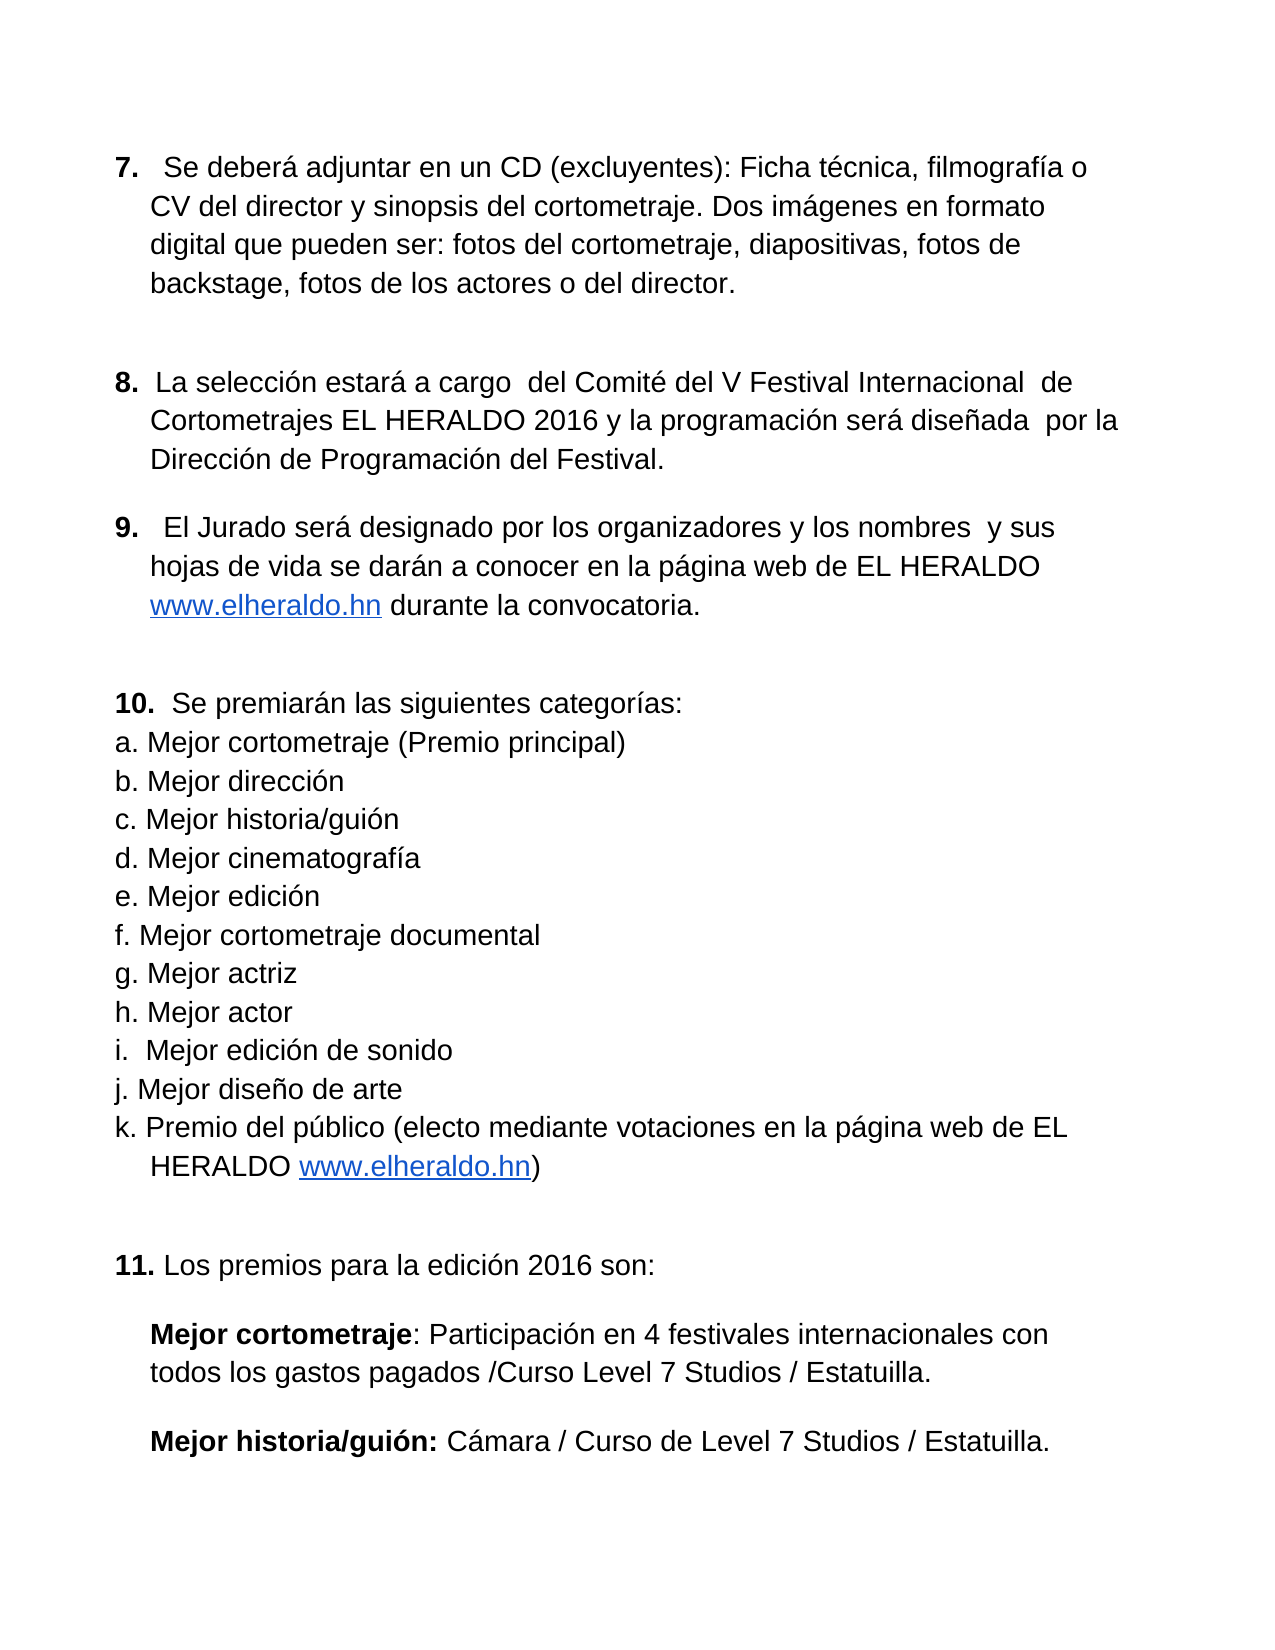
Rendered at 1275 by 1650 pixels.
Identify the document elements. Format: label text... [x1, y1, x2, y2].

text g. Mejor actriz [114, 956, 1125, 990]
text 7. Se deberá adjuntar en un CD (excluyentes): Ficha técnica, filmografía o CV del director y sinopsis del cortometraje. Dos imágenes en formato digital que pueden ser: fotos del cortometraje, diapositivas, fotos de backstage, fotos de los actores o del director. [114, 150, 1125, 299]
text 8. La selección estará a cargo del Comité del V Festival Internacional de Cortometrajes EL HERALDO 2016 y la programación será diseñada por la Dirección de Programación del Festival. [114, 364, 1125, 475]
text i. Mejor edición de sonido [114, 1033, 1125, 1067]
text 9. El Jurado será designado por los organizadores y los nombres y sus hojas de vida se darán a conocer en la página web de EL HERALDO www.elheraldo.hn durante la convocatoria. [114, 510, 1125, 621]
text c. Mejor historia/guión [114, 802, 1125, 836]
text j. Mejor diseño de arte [114, 1072, 1125, 1105]
text d. Mejor cinematografía [114, 841, 1125, 874]
text h. Mejor actor [114, 995, 1125, 1028]
text e. Mejor edición [114, 879, 1125, 913]
text a. Mejor cortometraje (Premio principal) [114, 725, 1125, 758]
text Mejor cortometraje: Participación en 4 festivales internacionales con todos los gastos pagados /Curso Level 7 Studios / Estatuilla. [150, 1317, 1125, 1389]
text 10. Se premiarán las siguientes categorías: [114, 686, 1125, 720]
text b. Mejor dirección [114, 763, 1125, 797]
text f. Mejor cortometraje documental [114, 918, 1125, 951]
text k. Premio del público (electo mediante votaciones en la página web de EL HERALDO www.elheraldo.hn) [114, 1110, 1125, 1182]
text Mejor historia/guión: Cámara / Curso de Level 7 Studios / Estatuilla. [150, 1424, 1125, 1457]
text 11. Los premios para la edición 2016 son: [114, 1248, 1125, 1281]
